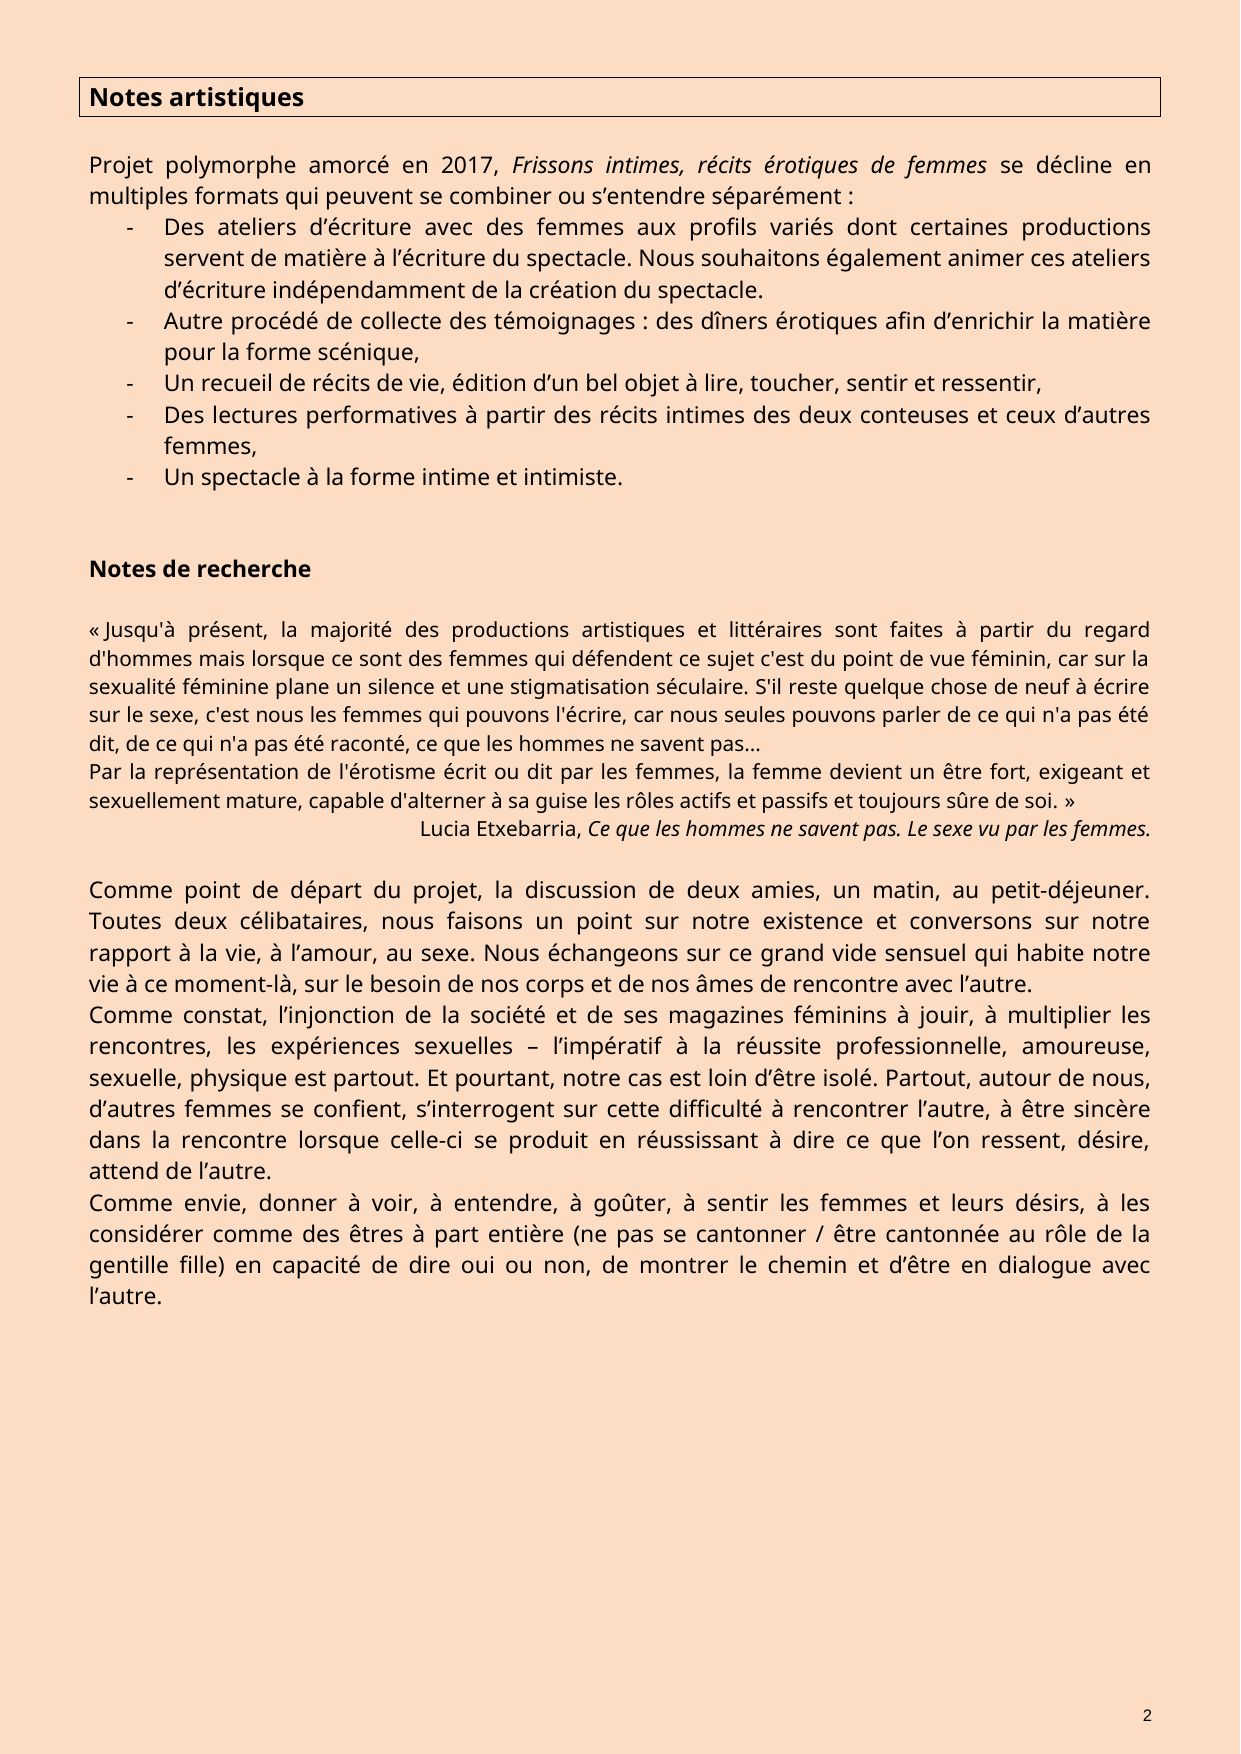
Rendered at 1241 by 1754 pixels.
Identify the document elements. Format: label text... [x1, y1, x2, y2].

text Lucia Etxebarria, Ce que les hommes ne savent pas. Le sexe vu par les femmes. [89, 814, 1152, 843]
list Des lectures performatives à partir des récits intimes des deux conteuses et ceux d’autres femmes, [126, 398, 1152, 461]
list Autre procédé de collecte des témoignages : des dîners érotiques afin d’enrichir la matière pour la forme scénique, [126, 305, 1152, 367]
text Comme point de départ du projet, la discussion de deux amies, un matin, au petit-déjeuner. Toutes deux célibataires, nous faisons un point sur notre existence et conversons sur notre rapport à la vie, à l’amour, au sexe. Nous échangeons sur ce grand vide sensuel qui habite notre vie à ce moment-là, sur le besoin de nos corps et de nos âmes de rencontre avec l’autre. [89, 874, 1152, 999]
list Des ateliers d’écriture avec des femmes aux profils variés dont certaines productions servent de matière à l’écriture du spectacle. Nous souhaitons également animer ces ateliers d’écriture indépendamment de la création du spectacle. [126, 211, 1152, 305]
text « Jusqu'à présent, la majorité des productions artistiques et littéraires sont faites à partir du regard d'hommes mais lorsque ce sont des femmes qui défendent ce sujet c'est du point de vue féminin, car sur la sexualité féminine plane un silence et une stigmatisation séculaire. S'il reste quelque chose de neuf à écrire sur le sexe, c'est nous les femmes qui pouvons l'écrire, car nous seules pouvons parler de ce qui n'a pas été dit, de ce qui n'a pas été raconté, ce que les hommes ne savent pas... [89, 615, 1152, 757]
text Comme constat, l’injonction de la société et de ses magazines féminins à jouir, à multiplier les rencontres, les expériences sexuelles – l’impératif à la réussite professionnelle, amoureuse, sexuelle, physique est partout. Et pourtant, notre cas est loin d’être isolé. Partout, autour de nous, d’autres femmes se confient, s’interrogent sur cette difficulté à rencontrer l’autre, à être sincère dans la rencontre lorsque celle-ci se produit en réussissant à dire ce que l’on ressent, désire, attend de l’autre. [89, 999, 1152, 1186]
list Un spectacle à la forme intime et intimiste. [126, 461, 1152, 492]
text Comme envie, donner à voir, à entendre, à goûter, à sentir les femmes et leurs désirs, à les considérer comme des êtres à part entière (ne pas se cantonner / être cantonnée au rôle de la gentille fille) en capacité de dire oui ou non, de montrer le chemin et d’être en dialogue avec l’autre. [89, 1186, 1152, 1311]
text Notes artistiques [80, 78, 1160, 116]
text Projet polymorphe amorcé en 2017, Frissons intimes, récits érotiques de femmes se décline en multiples formats qui peuvent se combiner ou s’entendre séparément : [89, 148, 1152, 211]
text Par la représentation de l'érotisme écrit ou dit par les femmes, la femme devient un être fort, exigeant et sexuellement mature, capable d'alterner à sa guise les rôles actifs et passifs et toujours sûre de soi. » [89, 757, 1152, 814]
list Un recueil de récits de vie, édition d’un bel objet à lire, toucher, sentir et ressentir, [126, 367, 1152, 398]
text Notes de recherche [89, 521, 1152, 584]
